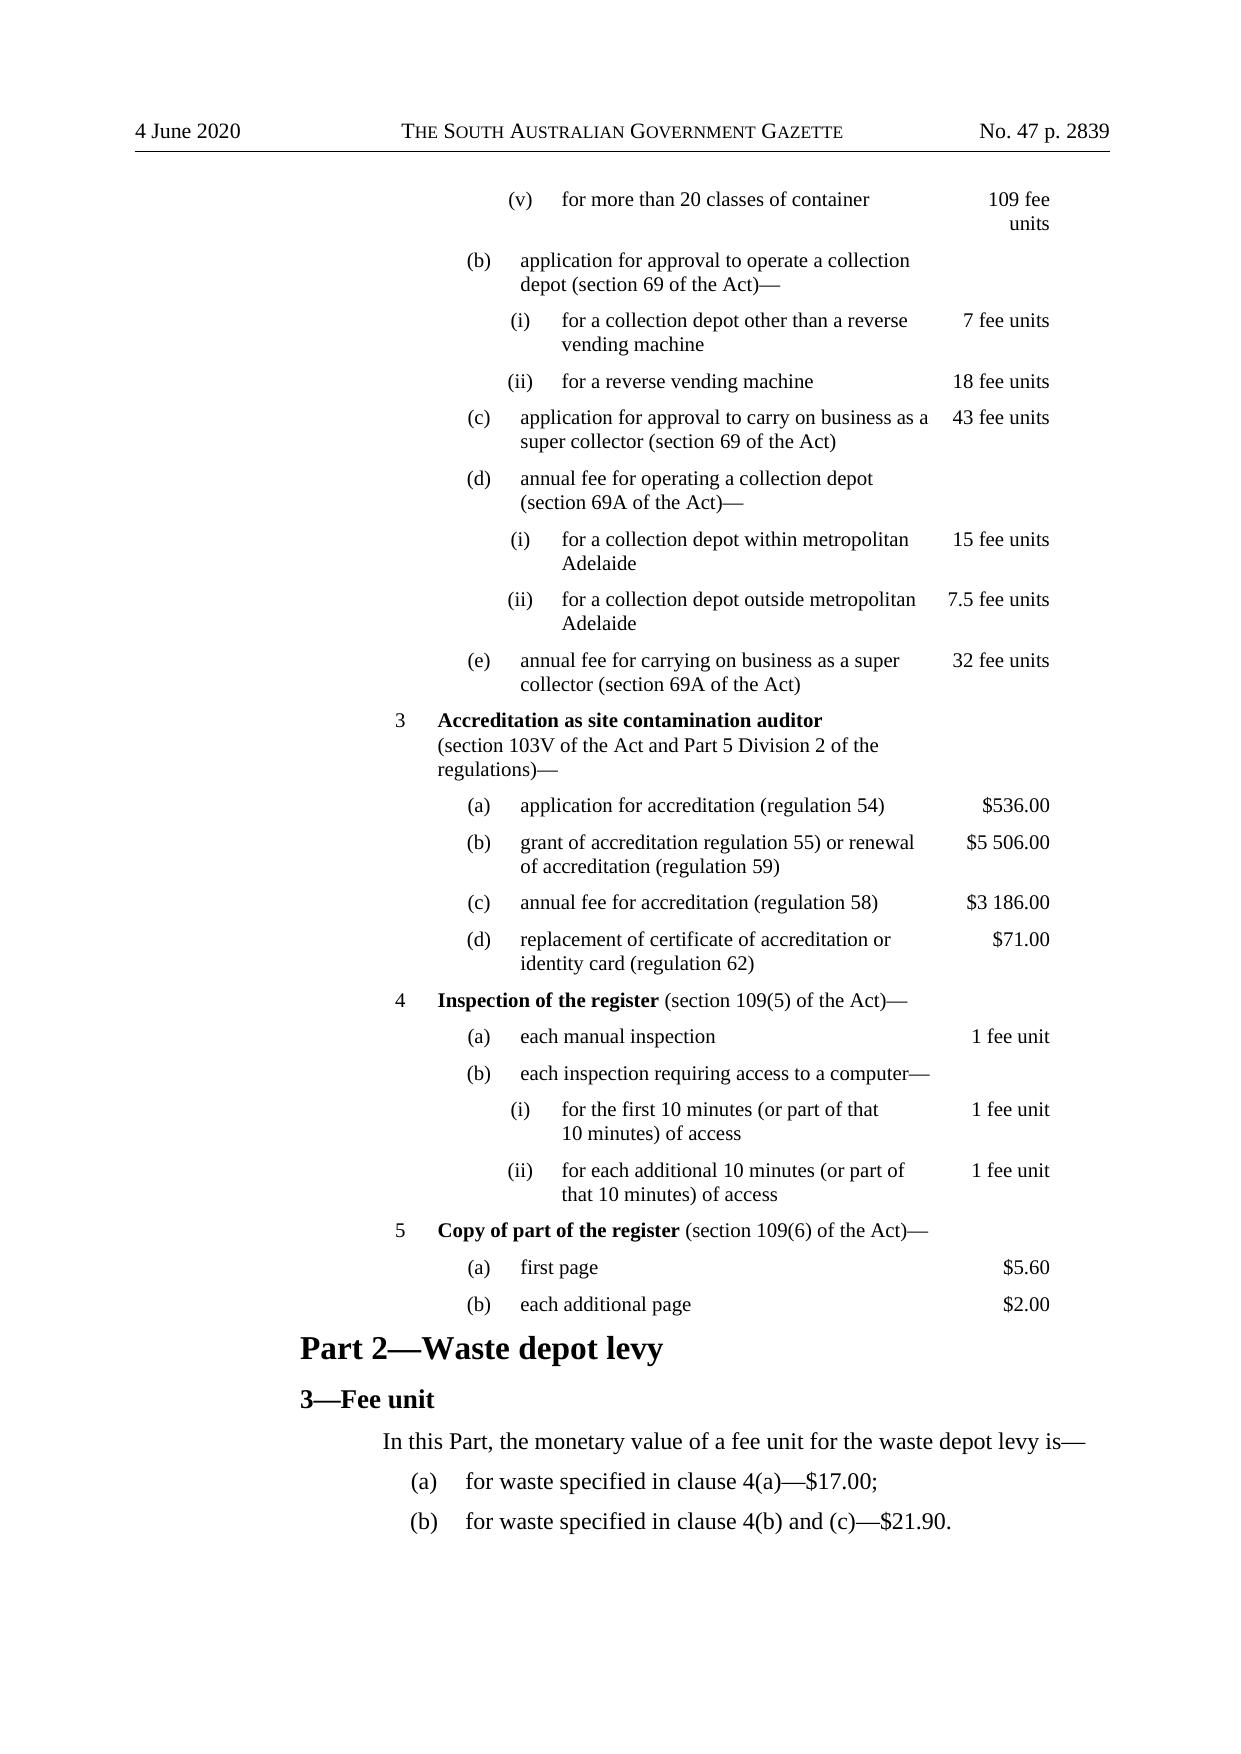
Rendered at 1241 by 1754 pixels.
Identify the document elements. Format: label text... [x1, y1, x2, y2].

text (b) for waste specified in clause 4(b) and (c)—$21.90. [382, 1507, 1109, 1534]
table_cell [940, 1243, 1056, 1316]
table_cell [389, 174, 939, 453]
text (a) for waste specified in clause 4(a)—$17.00; [382, 1467, 1109, 1494]
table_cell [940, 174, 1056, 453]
text 3—Fee unit [300, 1383, 1109, 1414]
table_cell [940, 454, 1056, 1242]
text In this Part, the monetary value of a fee unit for the waste depot levy is— [382, 1427, 1109, 1454]
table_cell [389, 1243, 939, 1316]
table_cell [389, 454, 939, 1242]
text Part 2—Waste depot levy [300, 1328, 1109, 1366]
